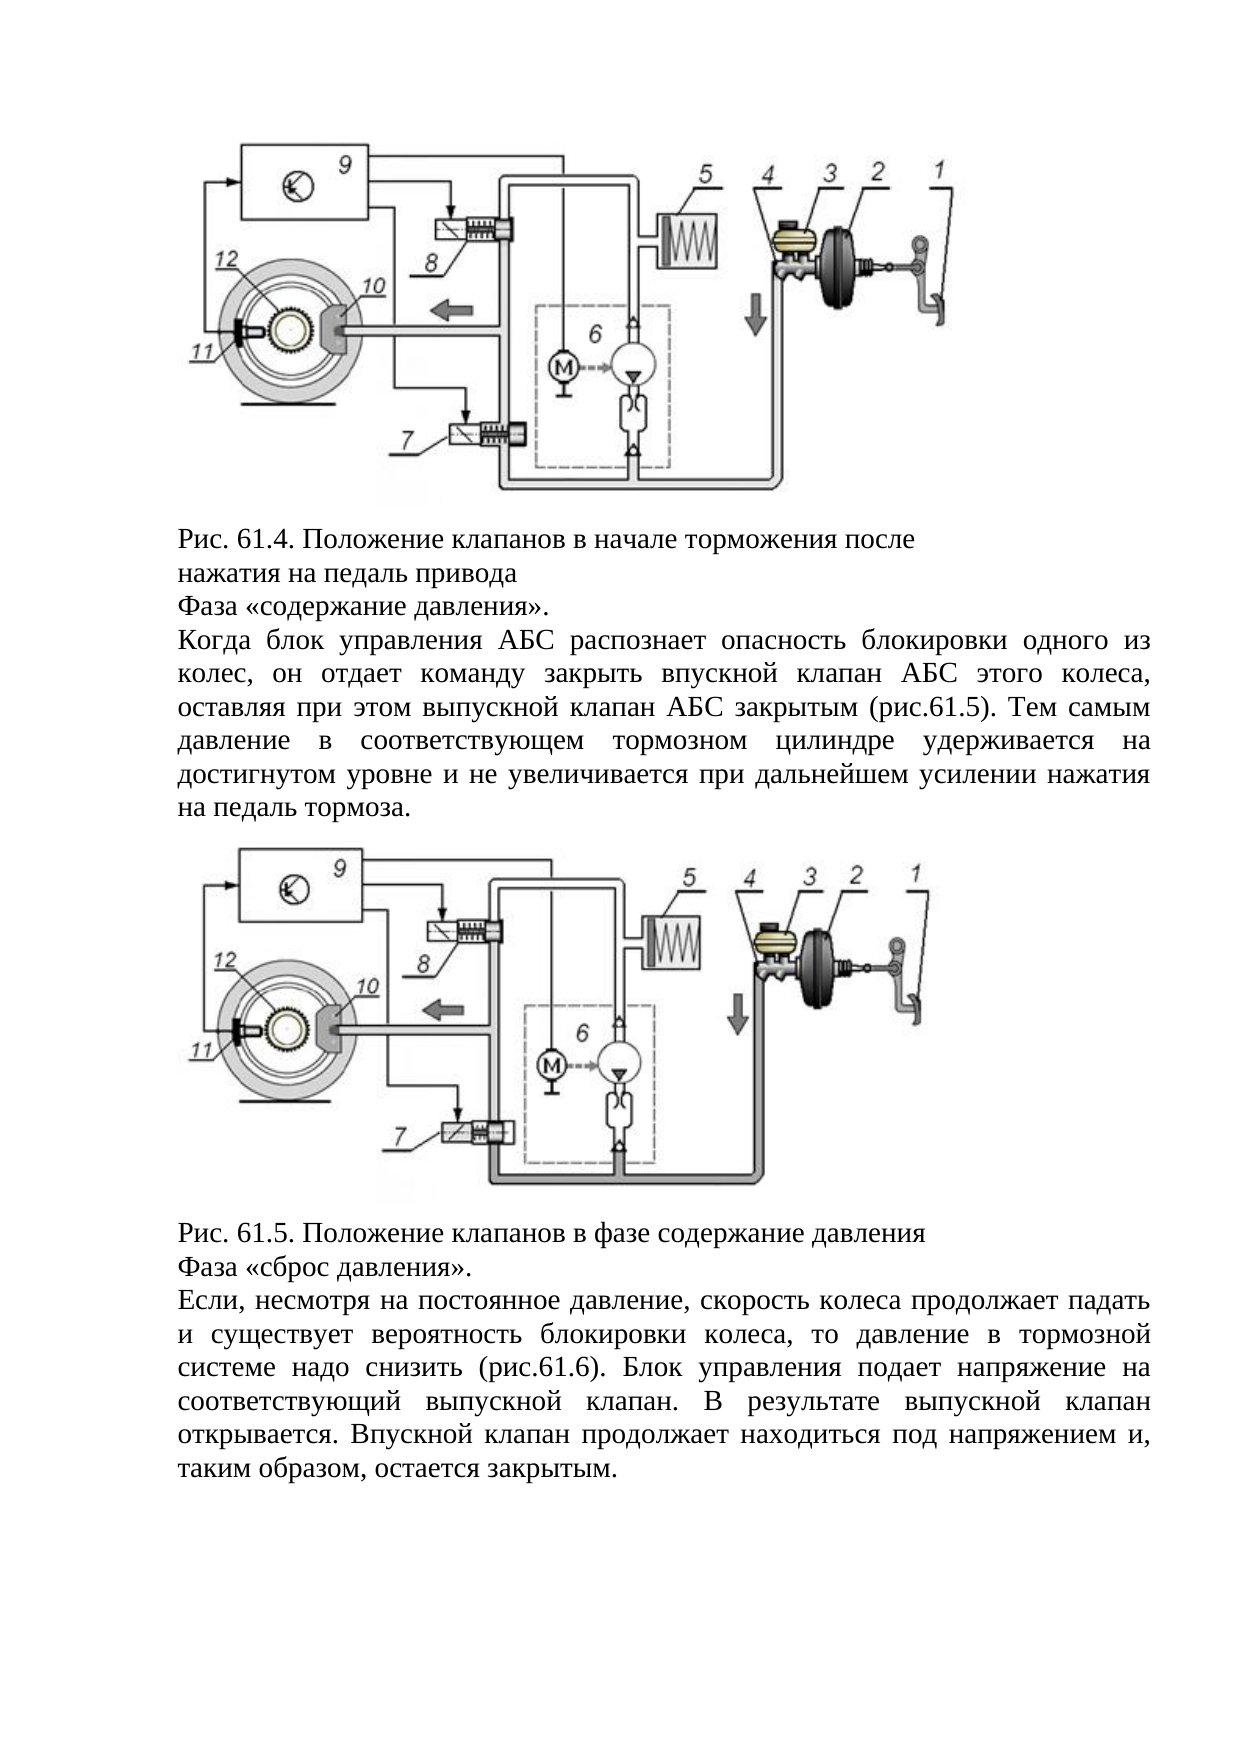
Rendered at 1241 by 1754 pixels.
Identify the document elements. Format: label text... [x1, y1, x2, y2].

text Если, несмотря на постоянное давление, скорость колеса продолжает падать и существует вероятность блокировки колеса, то давление в тормозной системе надо снизить (рис.61.6). Блок управления подает напряжение на соответствующий выпускной клапан. В результате выпускной клапан открывается. Впускной клапан продолжает находиться под напряжением и, таким образом, остается закрытым. [177, 1282, 1152, 1484]
text нажатия на педаль привода [177, 555, 1152, 588]
text Фаза «сброс давления». [177, 1249, 1152, 1282]
picture [177, 118, 987, 522]
text Когда блок управления AБС распознает опасность блокировки одного из колес, он отдает команду закрыть впускной клапан AБС этого колеса, оставляя при этом выпускной клапан AБС закрытым (рис.61.5). Тем самым давление в соответствующем тормозном цилиндре удерживается на достигнутом уровне и не увеличивается при дальнейшем усилении нажатия на педаль тормоза. [177, 622, 1152, 823]
text Фаза «содержание давления». [177, 588, 1152, 622]
text Рис. 61.4. Положение клапанов в начале торможения после [177, 521, 1152, 555]
text Рис. 61.5. Положение клапанов в фазе содержание давления [177, 1215, 1152, 1249]
picture [177, 823, 962, 1216]
